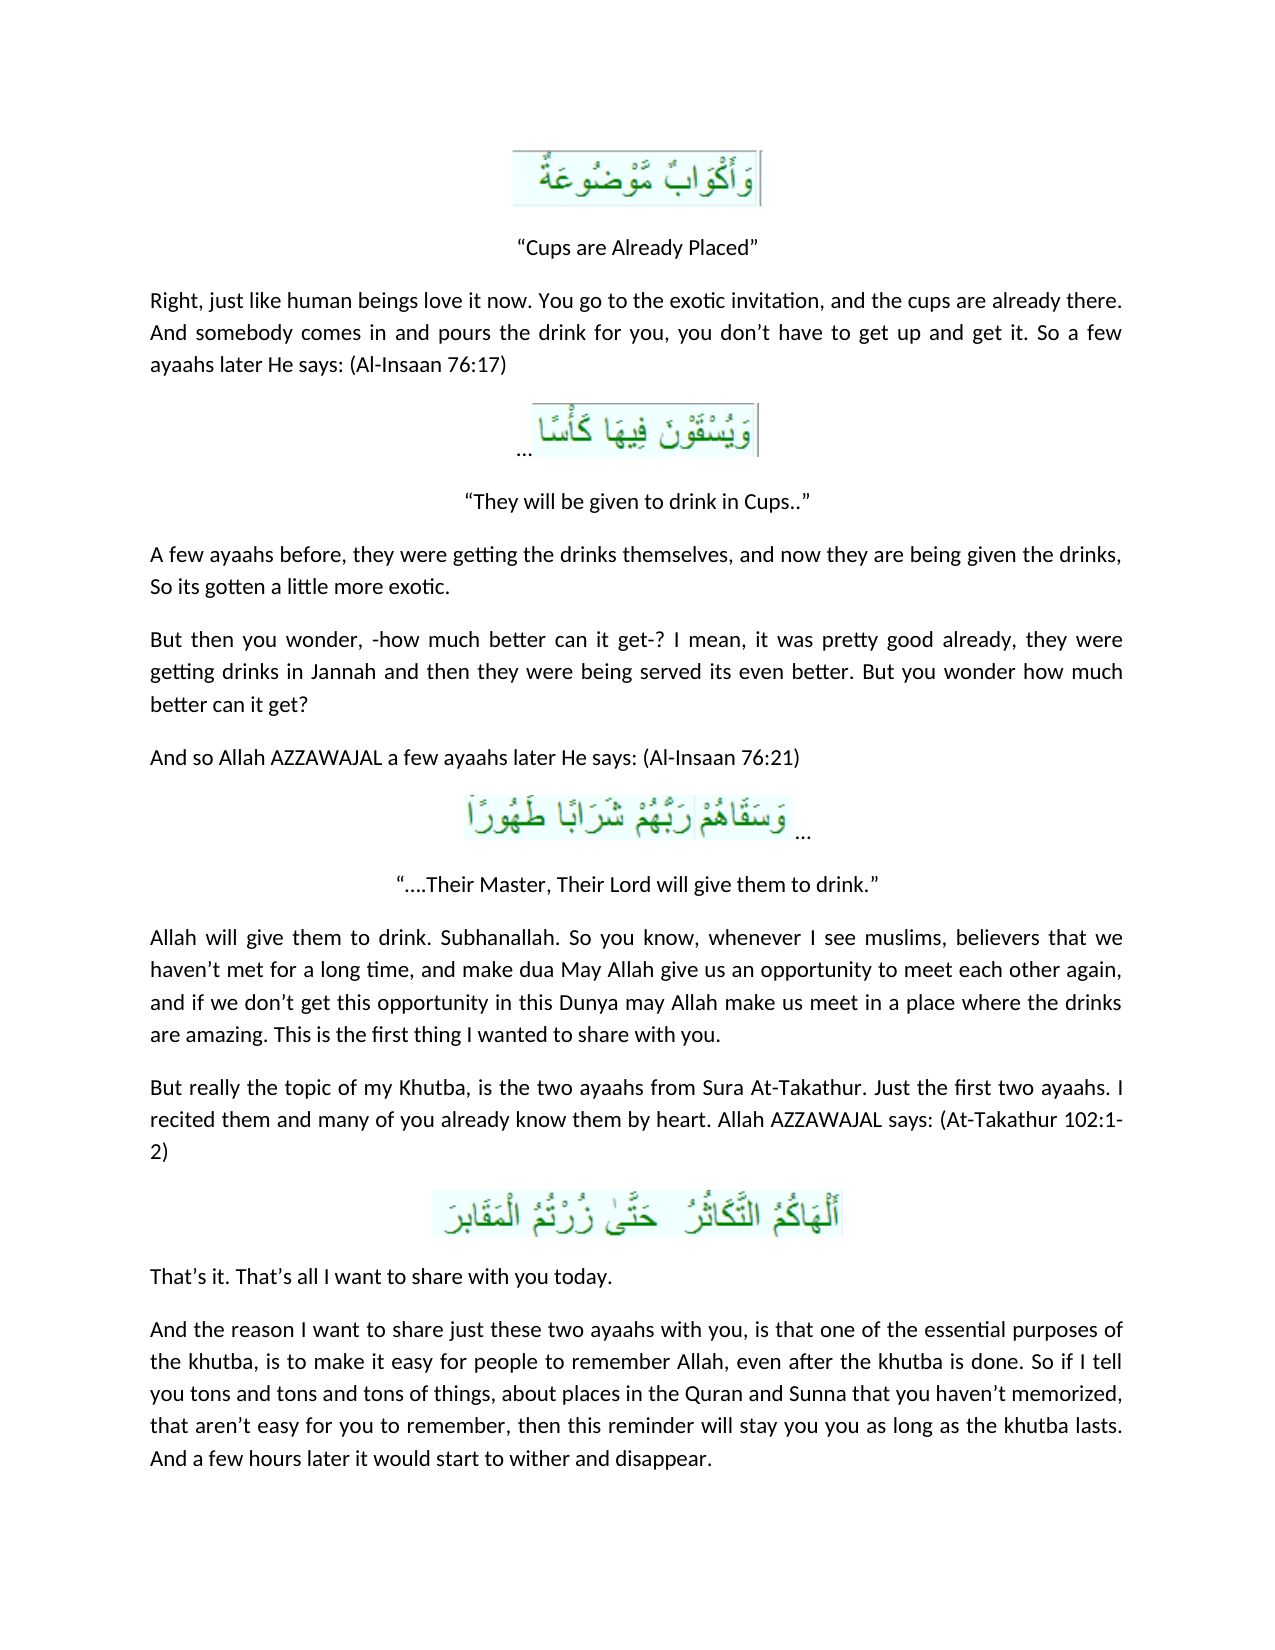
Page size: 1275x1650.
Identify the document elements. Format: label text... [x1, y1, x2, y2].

text But really the topic of my Khutba, is the two ayaahs from Sura At-Takathur. Just the first two ayaahs. I recited them and many of you already know them by heart. Allah AZZAWAJAL says: (At-Takathur 102:1-2) [150, 1073, 1125, 1165]
picture [512, 150, 763, 208]
text And the reason I want to share just these two ayaahs with you, is that one of the essential purposes of the khutba, is to make it easy for people to remember Allah, even after the khutba is done. So if I tell you tons and tons and tons of things, about places in the Quran and Sunna that you haven’t memorized, that aren’t easy for you to remember, then this reminder will stay you you as long as the khutba lasts. And a few hours later it would start to wither and disappear. [150, 1315, 1125, 1472]
picture [432, 1190, 843, 1237]
text … [150, 403, 1125, 462]
picture [463, 795, 796, 840]
picture [532, 403, 759, 457]
text That’s it. That’s all I want to share with you today. [150, 1262, 1125, 1290]
text “They will be given to drink in Cups..” [150, 487, 1125, 515]
text “….Their Master, Their Lord will give them to drink.” [150, 870, 1125, 898]
text And so Allah AZZAWAJAL a few ayaahs later He says: (Al-Insaan 76:21) [150, 743, 1125, 771]
text Allah will give them to drink. Subhanallah. So you know, whenever I see muslims, believers that we haven’t met for a long time, and make dua May Allah give us an opportunity to meet each other again, and if we don’t get this opportunity in this Dunya may Allah make us meet in a place where the drinks are amazing. This is the first thing I wanted to share with you. [150, 923, 1125, 1048]
text But then you wonder, -how much better can it get-? I mean, it was pretty good already, they were getting drinks in Jannah and then they were being served its even better. But you wonder how much better can it get? [150, 625, 1125, 718]
text A few ayaahs before, they were getting the drinks themselves, and now they are being given the drinks, So its gotten a little more exotic. [150, 540, 1125, 600]
text Right, just like human beings love it now. You go to the exotic invitation, and the cups are already there. And somebody comes in and pours the drink for you, you don’t have to get up and get it. So a few ayaahs later He says: (Al-Insaan 76:17) [150, 286, 1125, 378]
text “Cups are Already Placed” [150, 233, 1125, 261]
